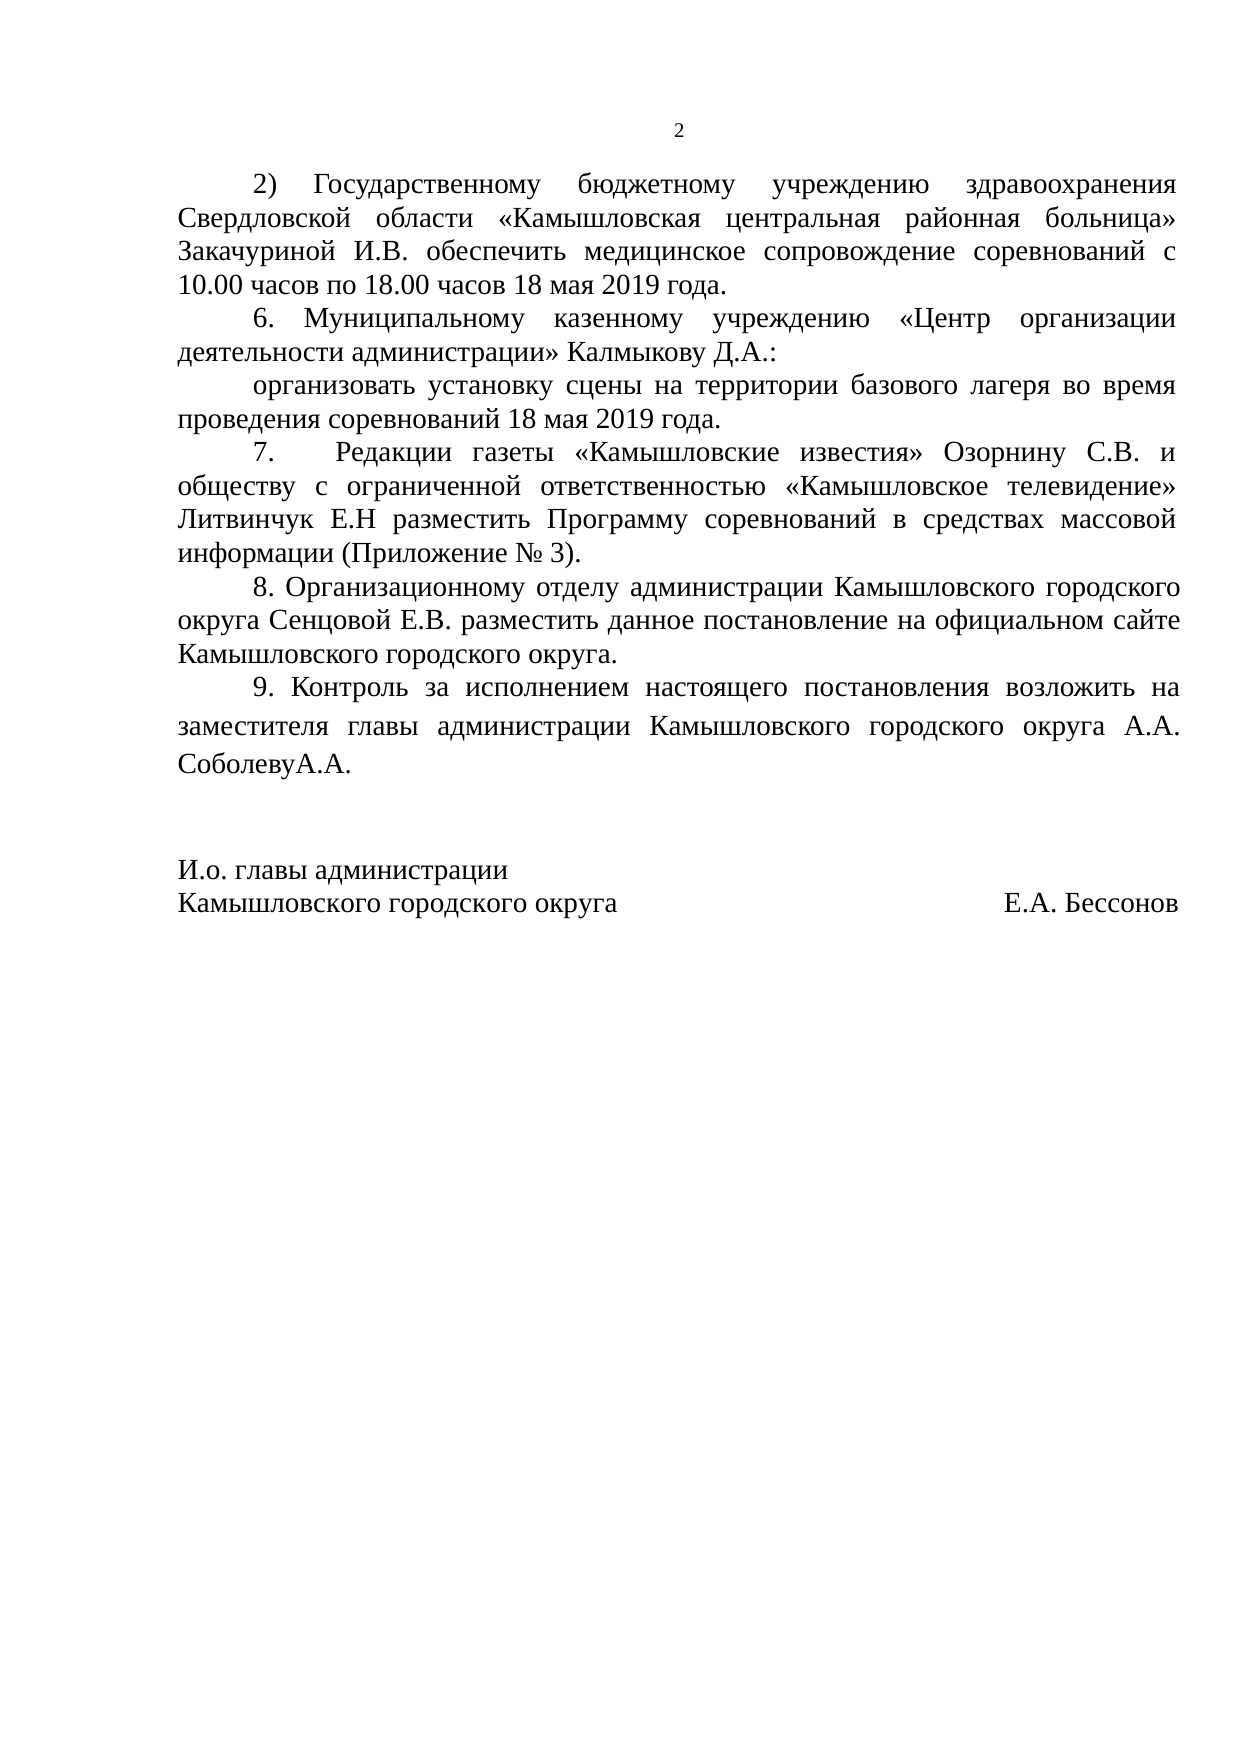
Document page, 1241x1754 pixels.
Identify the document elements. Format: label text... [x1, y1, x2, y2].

text 8. Организационному отделу администрации Камышловского городского округа Сенцовой Е.В. разместить данное постановление на официальном сайте Камышловского городского округа. [177, 569, 1181, 669]
text 6. Муниципальному казенному учреждению «Центр организации деятельности администрации» Калмыкову Д.А.: [177, 300, 1177, 367]
text Камышловского городского округа Е.А. Бессонов [177, 886, 1181, 919]
text 2) Государственному бюджетному учреждению здравоохранения Свердловской области «Камышловская центральная районная больница» Закачуриной И.В. обеспечить медицинское сопровождение соревнований с 10.00 часов по 18.00 часов 18 мая 2019 года. [177, 166, 1177, 300]
text 7. Редакции газеты «Камышловские известия» Озорнину С.В. и обществу с ограниченной ответственностью «Камышловское телевидение» Литвинчук Е.Н разместить Программу соревнований в средствах массовой информации (Приложение № 3). [177, 434, 1177, 569]
text 9. Контроль за исполнением настоящего постановления возложить на заместителя главы администрации Камышловского городского округа А.А. СоболевуА.А. [177, 669, 1181, 780]
text И.о. главы администрации [177, 852, 1181, 886]
text организовать установку сцены на территории базового лагеря во время проведения соревнований 18 мая 2019 года. [177, 367, 1177, 434]
